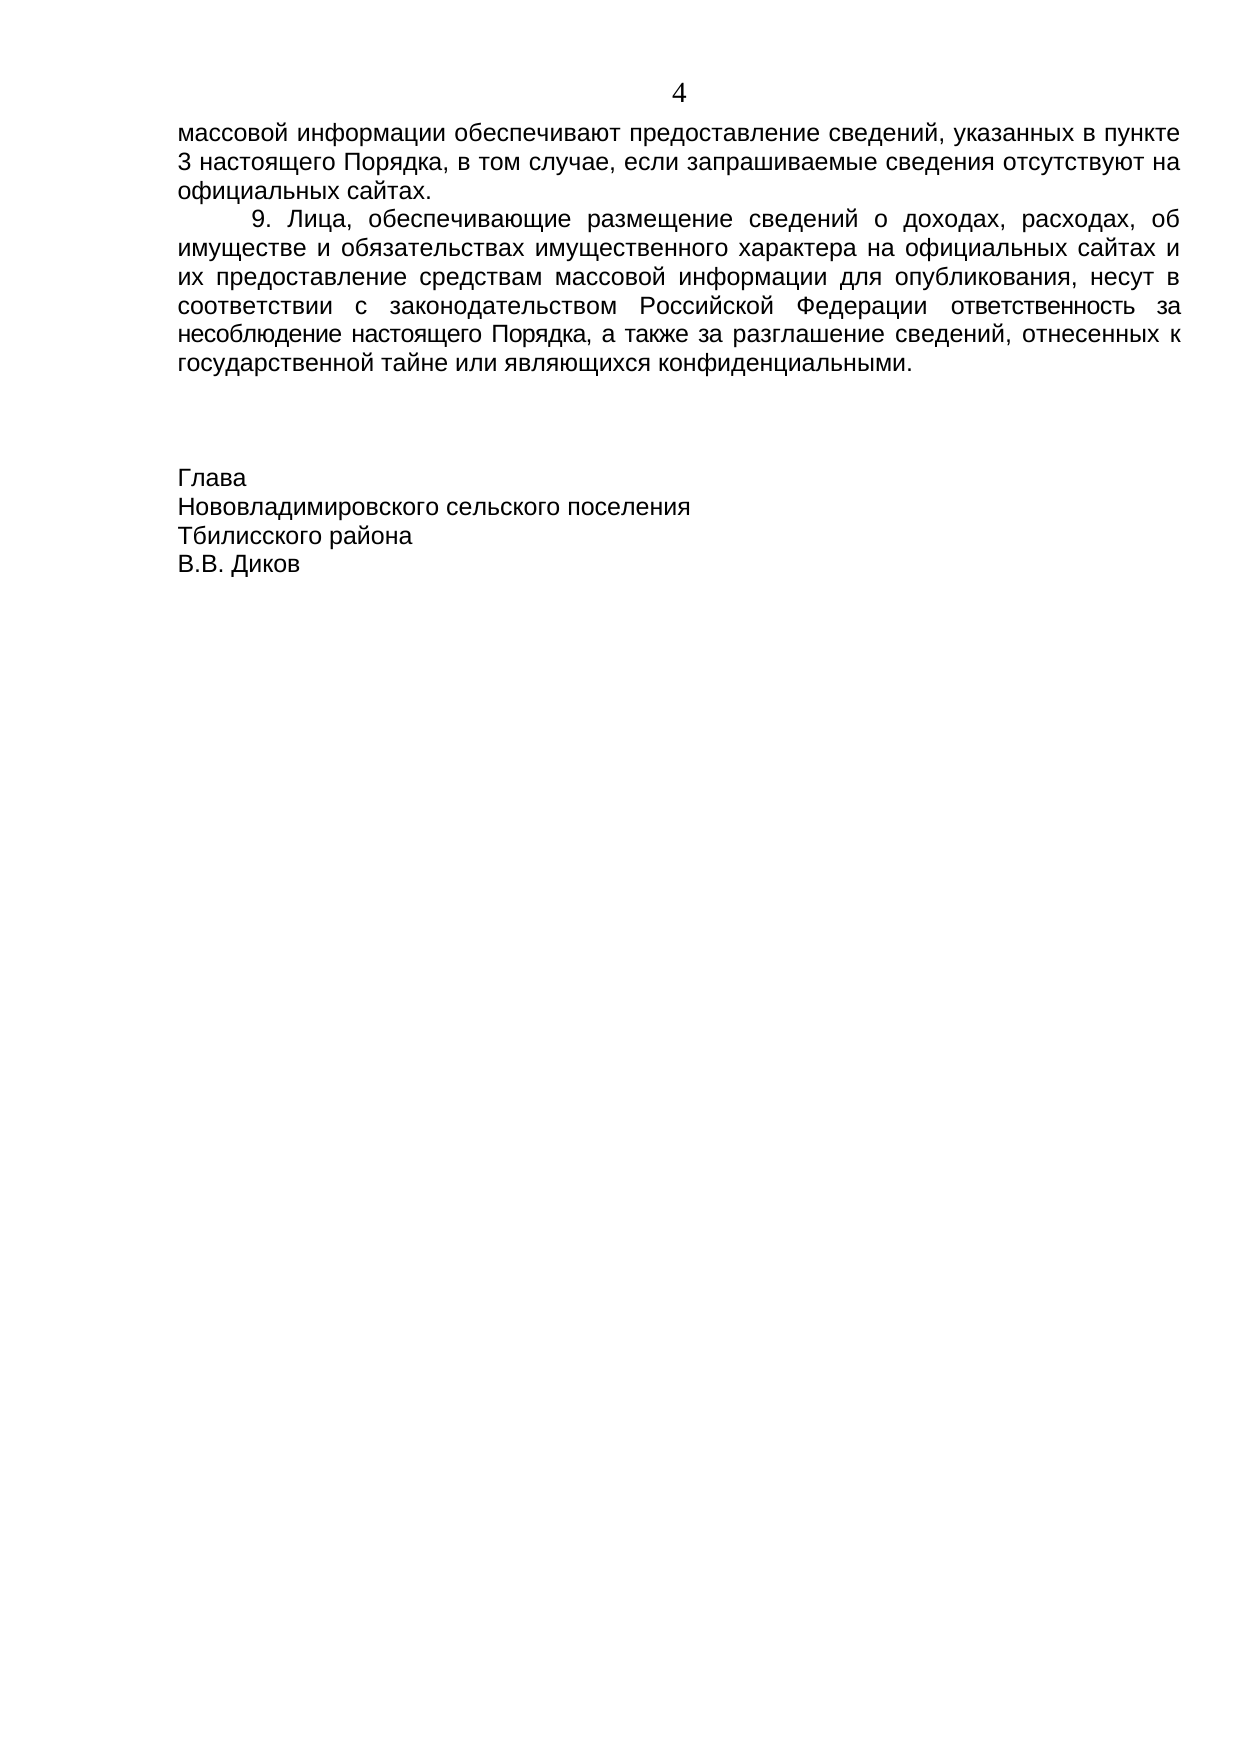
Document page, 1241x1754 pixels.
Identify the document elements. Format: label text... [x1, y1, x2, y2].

text 9. Лица, обеспечивающие размещение сведений о доходах, расходах, об имуществе и обязательствах имущественного характера на официальных сайтах и их предоставление средствам массовой информации для опубликования, несут в соответствии с законодательством Российской Федерации ответственность за несоблюдение настоящего Порядка, а также за разглашение сведений, отнесенных к государственной тайне или являющихся конфиденциальными. [177, 204, 1181, 377]
text Глава [177, 463, 1181, 492]
text Нововладимировского сельского поселения [177, 492, 1181, 521]
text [177, 118, 1181, 204]
text Тбилисского района [177, 521, 1181, 549]
text В.В. Диков [177, 549, 1181, 578]
